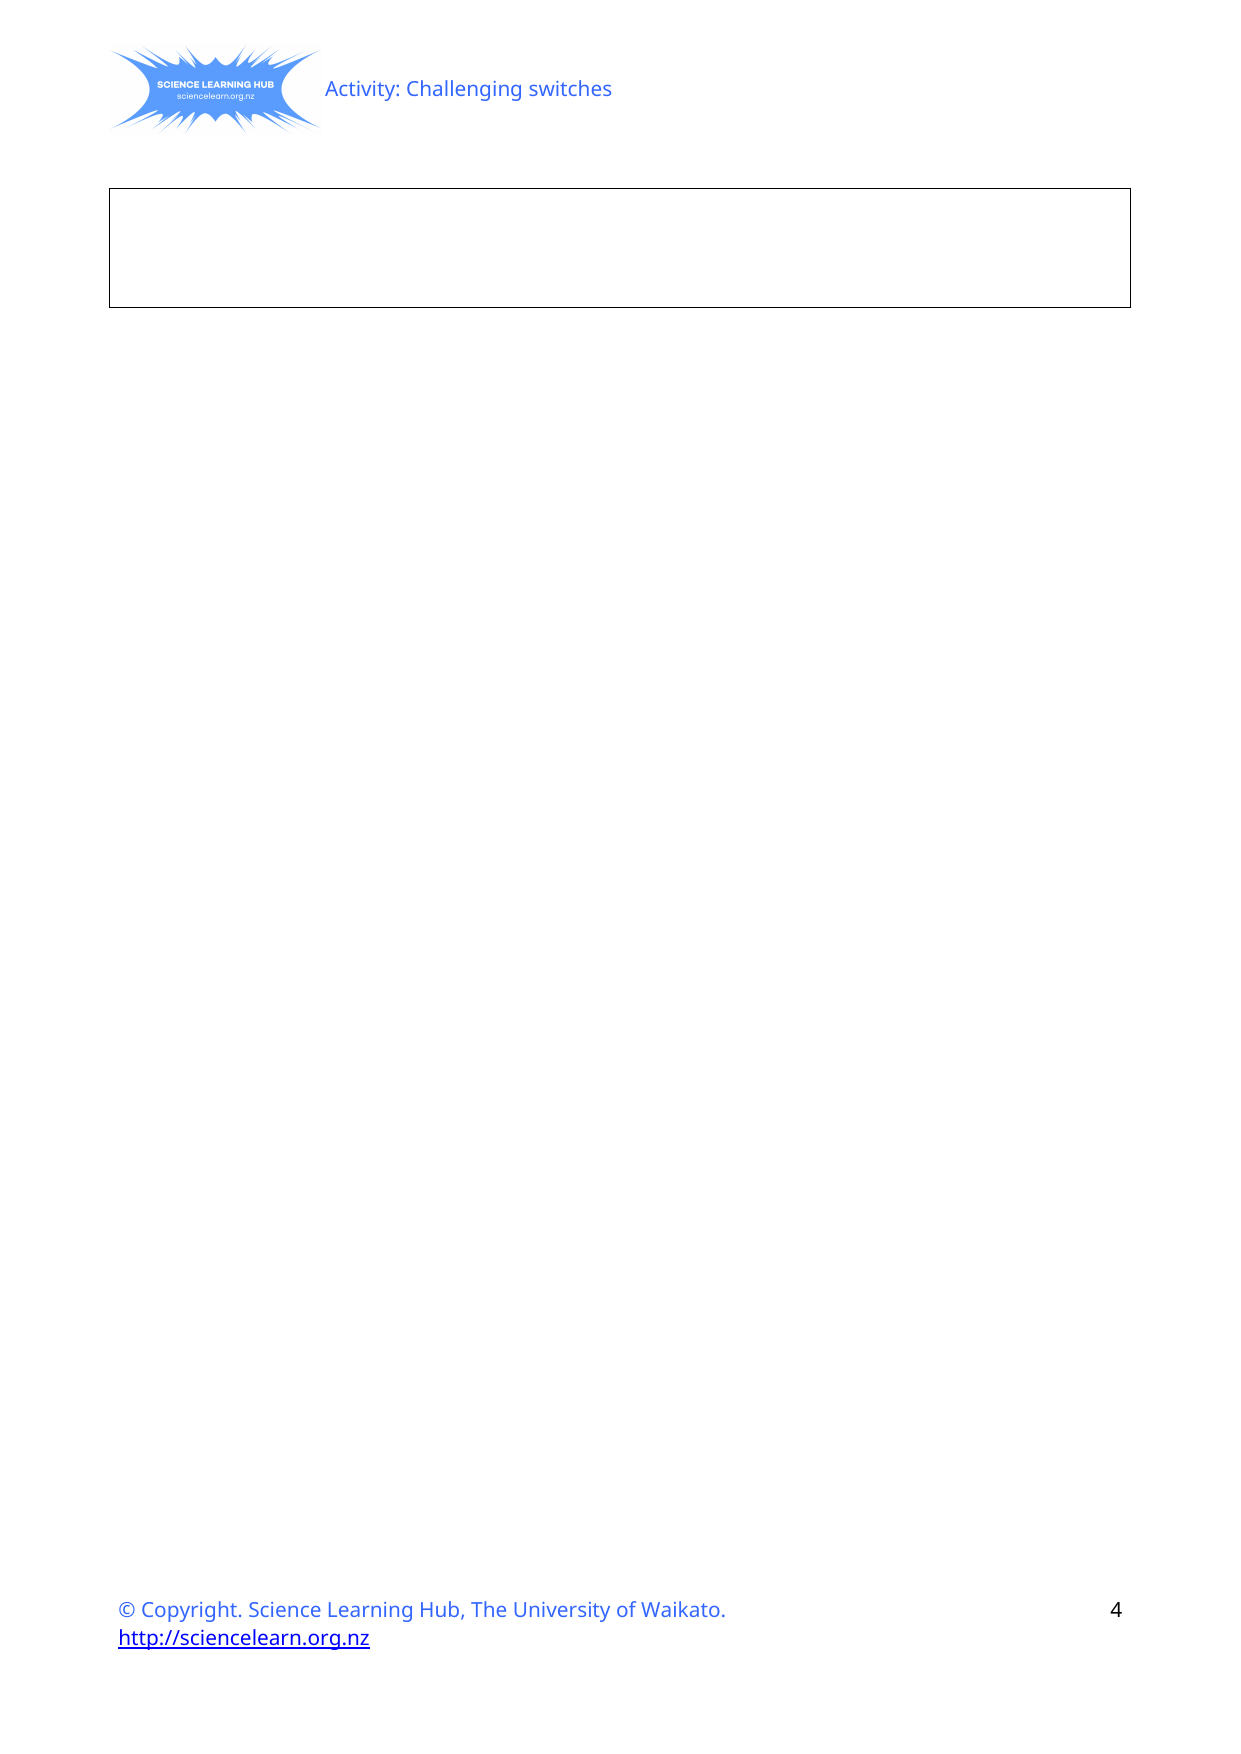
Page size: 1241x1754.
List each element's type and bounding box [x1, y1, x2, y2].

picture [109, 43, 322, 135]
